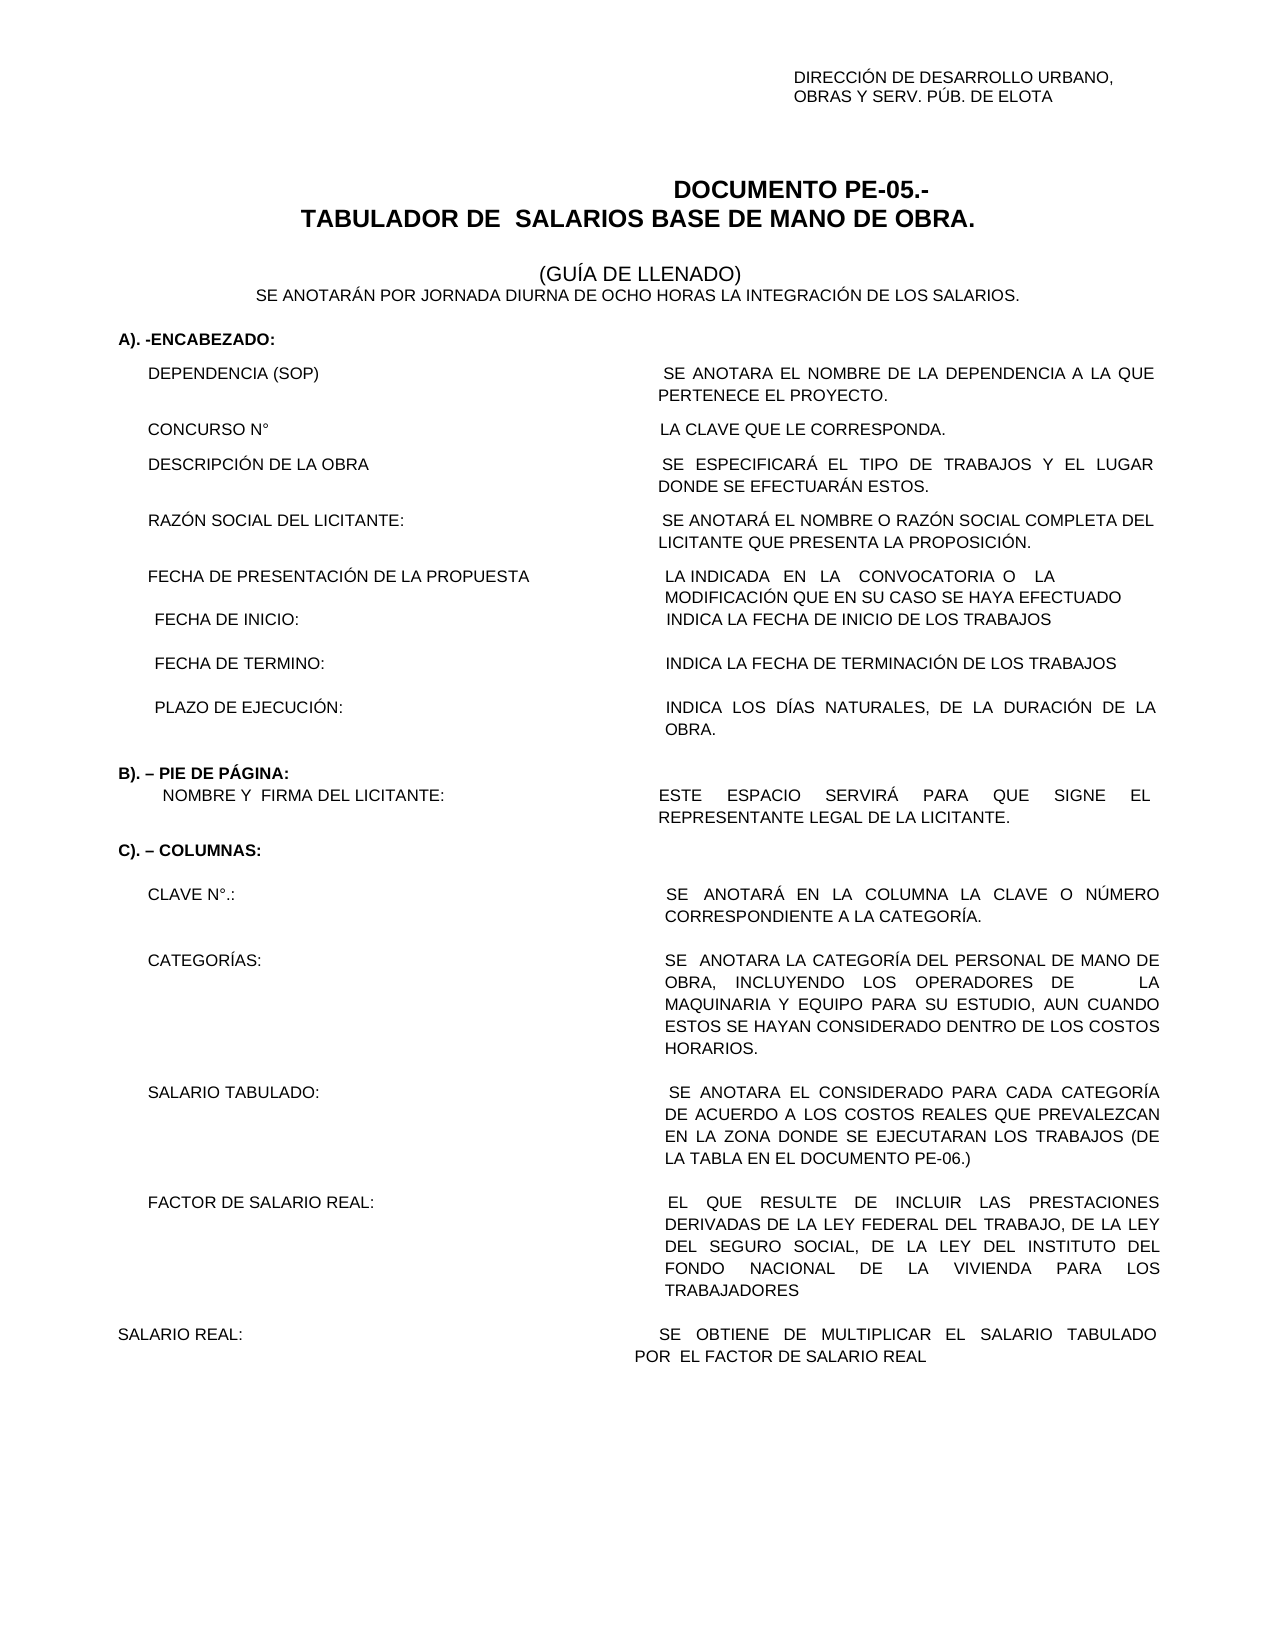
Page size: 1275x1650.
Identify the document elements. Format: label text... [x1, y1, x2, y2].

text (GUÍA DE LLENADO) [535, 262, 745, 286]
text B). – PIE DE PÁGINA: [118, 763, 1169, 783]
text RAZÓN SOCIAL DEL LICITANTE: SE ANOTARÁ EL NOMBRE O RAZÓN SOCIAL COMPLETA DEL LICITANTE QUE PRESENTA LA PROPOSICIÓN. [148, 511, 1154, 552]
text DESCRIPCIÓN DE LA OBRA SE ESPECIFICARÁ EL TIPO DE TRABAJOS Y EL LUGAR DONDE SE EFECTUARÁN ESTOS. [148, 455, 1154, 496]
text CONCURSO N° LA CLAVE QUE LE CORRESPONDA. [148, 420, 1169, 439]
text OBRA. [661, 722, 719, 738]
text C). – COLUMNAS: [118, 841, 1169, 860]
text NOMBRE Y FIRMA DEL LICITANTE: ESTE ESPACIO SERVIRÁ PARA QUE SIGNE EL REPRESENTANTE LEGAL DE LA LICITANTE. [162, 786, 1155, 827]
text CATEGORÍAS: SE ANOTARA LA CATEGORÍA DEL PERSONAL DE MANO DE OBRA, INCLUYENDO LOS OPERADORES DE LA MAQUINARIA Y EQUIPO PARA SU ESTUDIO, AUN CUANDO ESTOS SE HAYAN CONSIDERADO DENTRO DE LOS COSTOS HORARIOS. [148, 951, 1160, 1058]
text DOCUMENTO PE-05.- TABULADOR DE SALARIOS BASE DE MANO DE OBRA. [301, 175, 979, 233]
text FACTOR DE SALARIO REAL: EL QUE RESULTE DE INCLUIR LAS PRESTACIONES DERIVADAS DE LA LEY FEDERAL DEL TRABAJO, DE LA LEY DEL SEGURO SOCIAL, DE LA LEY DEL INSTITUTO DEL FONDO NACIONAL DE LA VIVIENDA PARA LOS TRABAJADORES [148, 1193, 1160, 1300]
text SALARIO REAL: SE OBTIENE DE MULTIPLICAR EL SALARIO TABULADO POR EL FACTOR DE SALARIO REAL [118, 1325, 1160, 1366]
text CLAVE N°.: SE ANOTARÁ EN LA COLUMNA LA CLAVE O NÚMERO CORRESPONDIENTE A LA CATEGORÍA. [148, 885, 1160, 926]
text A). -ENCABEZADO: [118, 329, 1169, 349]
text FECHA DE INICIO: INDICA LA FECHA DE INICIO DE LOS TRABAJOS [154, 610, 1169, 629]
text SE ANOTARÁN POR JORNADA DIURNA DE OCHO HORAS LA INTEGRACIÓN DE LOS SALARIOS. [253, 286, 1022, 305]
text FECHA DE PRESENTACIÓN DE LA PROPUESTA LA INDICADA EN LA CONVOCATORIA O LA MODIFICACIÓN QUE EN SU CASO SE HAYA EFECTUADO [148, 566, 1123, 607]
text FECHA DE TERMINO: INDICA LA FECHA DE TERMINACIÓN DE LOS TRABAJOS PLAZO DE EJECUCIÓN: INDICA LOS DÍAS NATURALES, DE LA DURACIÓN DE LA [154, 634, 1159, 722]
text DEPENDENCIA (SOP) SE ANOTARA EL NOMBRE DE LA DEPENDENCIA A LA QUE PERTENECE EL PROYECTO. [148, 364, 1155, 405]
text SALARIO TABULADO: SE ANOTARA EL CONSIDERADO PARA CADA CATEGORÍA DE ACUERDO A LOS COSTOS REALES QUE PREVALEZCAN EN LA ZONA DONDE SE EJECUTARAN LOS TRABAJOS (DE LA TABLA EN EL DOCUMENTO PE-06.) [148, 1083, 1160, 1168]
